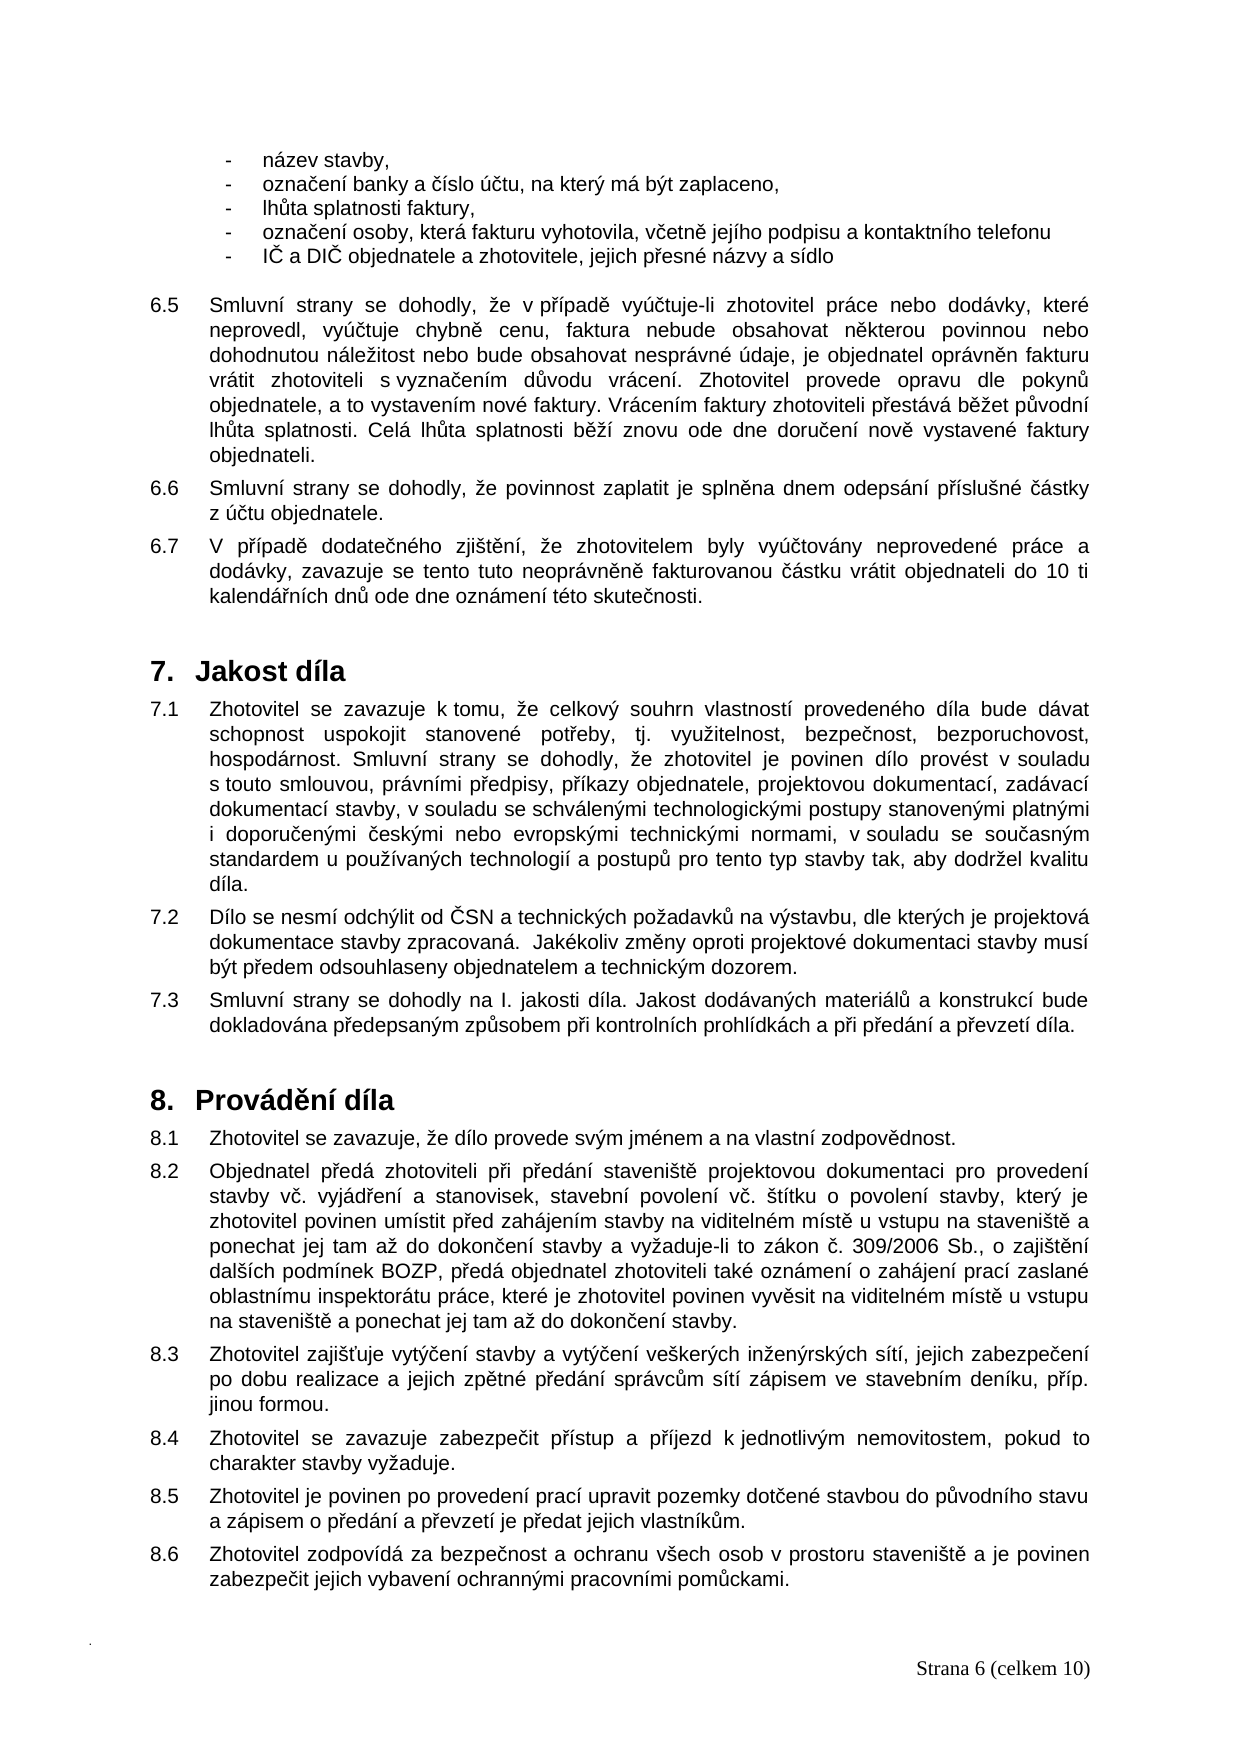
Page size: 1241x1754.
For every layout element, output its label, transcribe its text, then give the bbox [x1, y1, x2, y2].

subtitle Smluvní strany se dohodly na I. jakosti díla. Jakost dodávaných materiálů a konstrukcí bude dokladována předepsaným způsobem při kontrolních prohlídkách a při předání a převzetí díla. [150, 987, 1090, 1037]
subtitle Zhotovitel je povinen po provedení prací upravit pozemky dotčené stavbou do původního stavu a zápisem o předání a převzetí je předat jejich vlastníkům. [150, 1483, 1090, 1533]
subtitle Smluvní strany se dohodly, že v případě vyúčtuje-li zhotovitel práce nebo dodávky, které neprovedl, vyúčtuje chybně cenu, faktura nebude obsahovat některou povinnou nebo dohodnutou náležitost nebo bude obsahovat nesprávné údaje, je objednatel oprávněn fakturu vrátit zhotoviteli s vyznačením důvodu vrácení. Zhotovitel provede opravu dle pokynů objednatele, a to vystavením nové faktury. Vrácením faktury zhotoviteli přestává běžet původní lhůta splatnosti. Celá lhůta splatnosti běží znovu ode dne doručení nově vystavené faktury objednateli. [150, 292, 1090, 467]
subtitle Zhotovitel se zavazuje k tomu, že celkový souhrn vlastností provedeného díla bude dávat schopnost uspokojit stanovené potřeby, tj. využitelnost, bezpečnost, bezporuchovost, hospodárnost. Smluvní strany se dohodly, že zhotovitel je povinen dílo provést v souladu s touto smlouvou, právními předpisy, příkazy objednatele, projektovou dokumentací, zadávací dokumentací stavby, v souladu se schválenými technologickými postupy stanovenými platnými i doporučenými českými nebo evropskými technickými normami, v souladu se současným standardem u používaných technologií a postupů pro tento typ stavby tak, aby dodržel kvalitu díla. [150, 696, 1090, 896]
subtitle Zhotovitel zajišťuje vytýčení stavby a vytýčení veškerých inženýrských sítí, jejich zabezpečení po dobu realizace a jejich zpětné předání správcům sítí zápisem ve stavebním deníku, příp. jinou formou. [150, 1341, 1090, 1416]
subtitle V případě dodatečného zjištění, že zhotovitelem byly vyúčtovány neprovedené práce a dodávky, zavazuje se tento tuto neoprávněně fakturovanou částku vrátit objednateli do 10 ti kalendářních dnů ode dne oznámení této skutečnosti. [150, 533, 1090, 608]
list lhůta splatnosti faktury, [225, 196, 1090, 219]
subtitle Zhotovitel se zavazuje zabezpečit přístup a příjezd k jednotlivým nemovitostem, pokud to charakter stavby vyžaduje. [150, 1424, 1090, 1474]
list označení banky a číslo účtu, na který má být zaplaceno, [225, 172, 1090, 196]
list IČ a DIČ objednatele a zhotovitele, jejich přesné názvy a sídlo [225, 243, 1090, 267]
subtitle Objednatel předá zhotoviteli při předání staveniště projektovou dokumentaci pro provedení stavby vč. vyjádření a stanovisek, stavební povolení vč. štítku o povolení stavby, který je zhotovitel povinen umístit před zahájením stavby na viditelném místě u vstupu na staveniště a ponechat jej tam až do dokončení stavby a vyžaduje-li to zákon č. 309/2006 Sb., o zajištění dalších podmínek BOZP, předá objednatel zhotoviteli také oznámení o zahájení prací zaslané oblastnímu inspektorátu práce, které je zhotovitel povinen vyvěsit na viditelném místě u vstupu na staveniště a ponechat jej tam až do dokončení stavby. [150, 1158, 1090, 1333]
subtitle Provádění díla [150, 1083, 1090, 1116]
subtitle Jakost díla [150, 654, 1090, 687]
subtitle Zhotovitel se zavazuje, že dílo provede svým jménem a na vlastní zodpovědnost. [150, 1124, 1090, 1149]
list označení osoby, která fakturu vyhotovila, včetně jejího podpisu a kontaktního telefonu [225, 219, 1090, 243]
list název stavby, [225, 148, 1090, 172]
subtitle Smluvní strany se dohodly, že povinnost zaplatit je splněna dnem odepsání příslušné částky z účtu objednatele. [150, 475, 1090, 525]
subtitle Zhotovitel zodpovídá za bezpečnost a ochranu všech osob v prostoru staveniště a je povinen zabezpečit jejich vybavení ochrannými pracovními pomůckami. [150, 1541, 1090, 1591]
subtitle Dílo se nesmí odchýlit od ČSN a technických požadavků na výstavbu, dle kterých je projektová dokumentace stavby zpracovaná. Jakékoliv změny oproti projektové dokumentaci stavby musí být předem odsouhlaseny objednatelem a technickým dozorem. [150, 904, 1090, 979]
